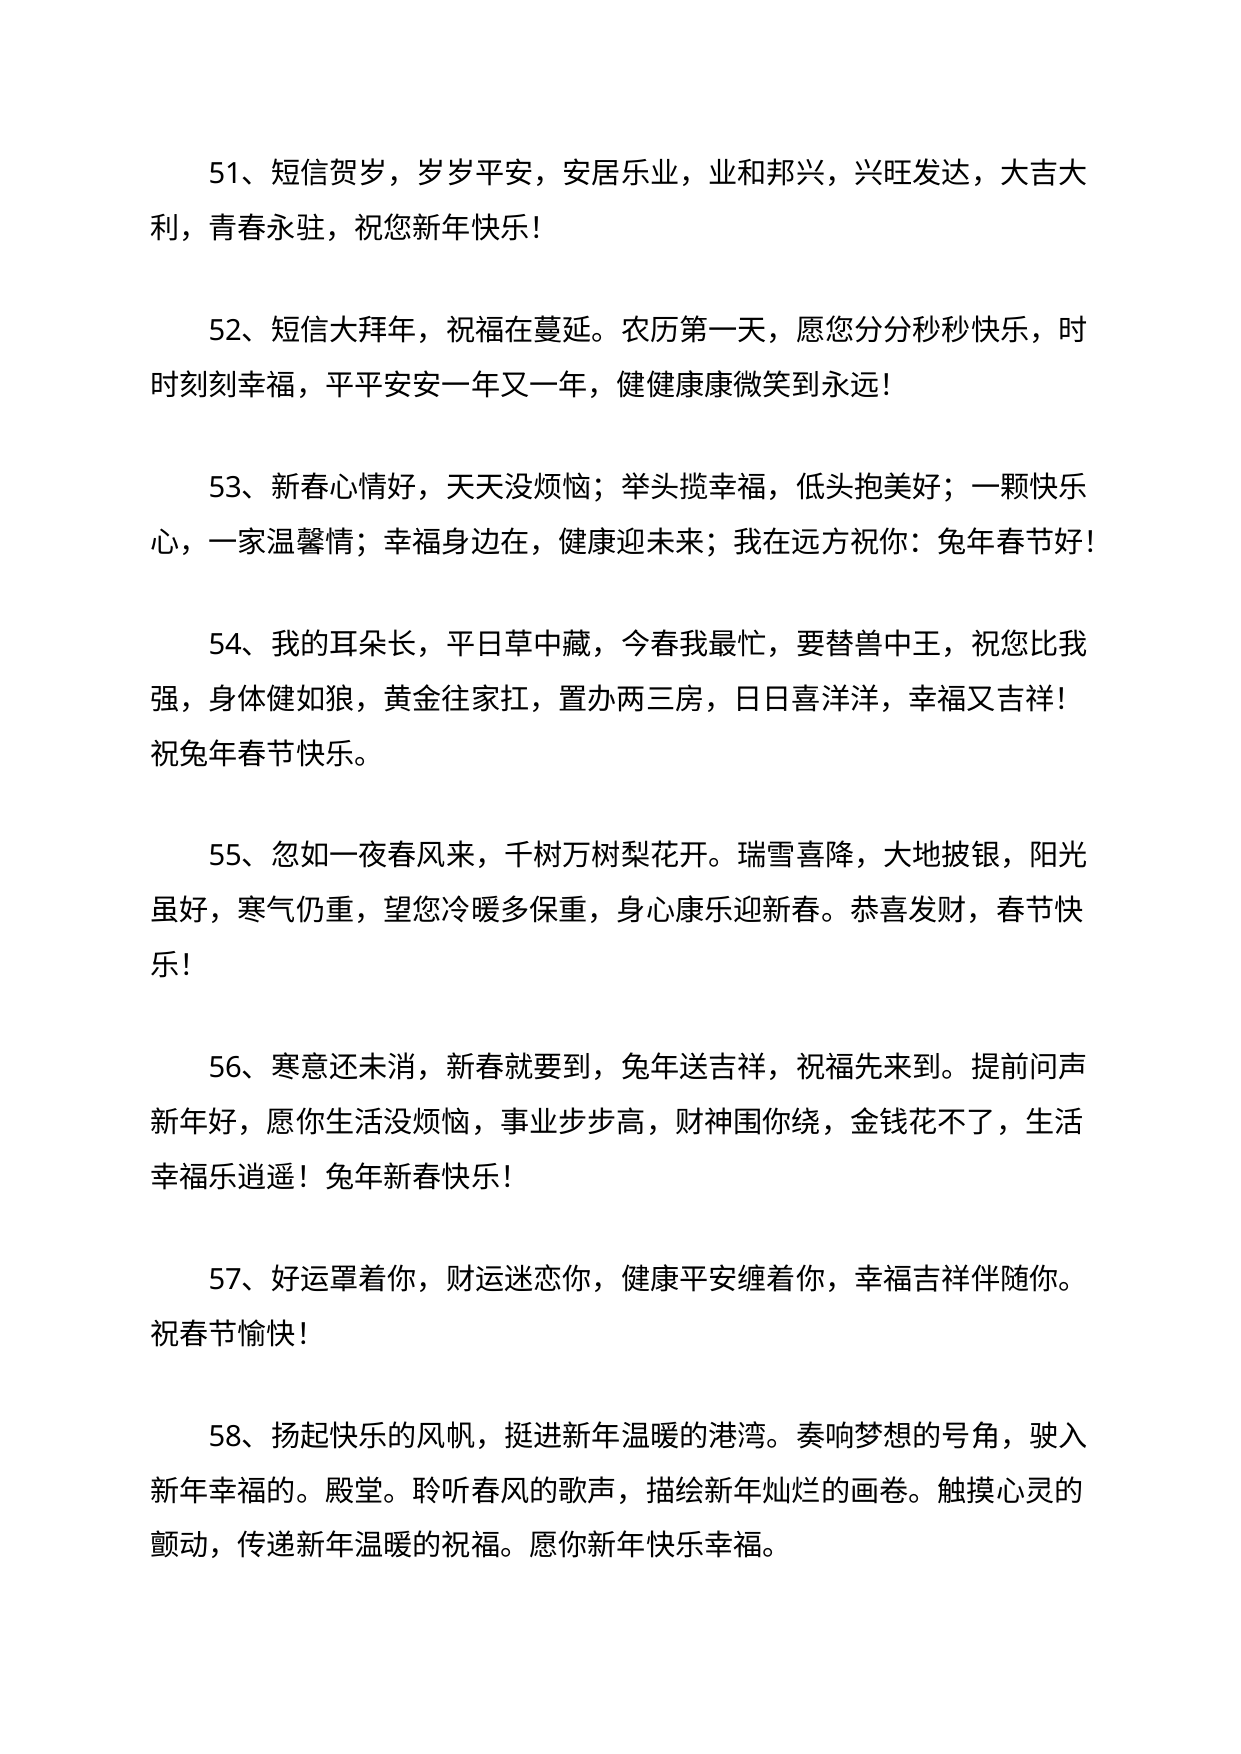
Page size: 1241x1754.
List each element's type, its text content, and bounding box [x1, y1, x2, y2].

text 57、好运罩着你，财运迷恋你，健康平安缠着你，幸福吉祥伴随你。祝春节愉快！ [150, 1255, 1090, 1353]
text 52、短信大拜年，祝福在蔓延。农历第一天，愿您分分秒秒快乐，时时刻刻幸福，平平安安一年又一年，健健康康微笑到永远！ [150, 307, 1090, 404]
text 51、短信贺岁，岁岁平安，安居乐业，业和邦兴，兴旺发达，大吉大利，青春永驻，祝您新年快乐！ [150, 150, 1090, 247]
text 53、新春心情好，天天没烦恼；举头揽幸福，低头抱美好；一颗快乐心，一家温馨情；幸福身边在，健康迎未来；我在远方祝你：兔年春节好！ [150, 463, 1090, 561]
text 54、我的耳朵长，平日草中藏，今春我最忙，要替兽中王，祝您比我强，身体健如狼，黄金往家扛，置办两三房，日日喜洋洋，幸福又吉祥！祝兔年春节快乐。 [150, 620, 1090, 772]
text 58、扬起快乐的风帆，挺进新年温暖的港湾。奏响梦想的号角，驶入新年幸福的。殿堂。聆听春风的歌声，描绘新年灿烂的画卷。触摸心灵的颤动，传递新年温暖的祝福。愿你新年快乐幸福。 [150, 1412, 1090, 1564]
text 56、寒意还未消，新春就要到，兔年送吉祥，祝福先来到。提前问声新年好，愿你生活没烦恼，事业步步高，财神围你绕，金钱花不了，生活幸福乐逍遥！兔年新春快乐！ [150, 1044, 1090, 1196]
text 55、忽如一夜春风来，千树万树梨花开。瑞雪喜降，大地披银，阳光虽好，寒气仍重，望您冷暖多保重，身心康乐迎新春。恭喜发财，春节快乐！ [150, 832, 1090, 984]
